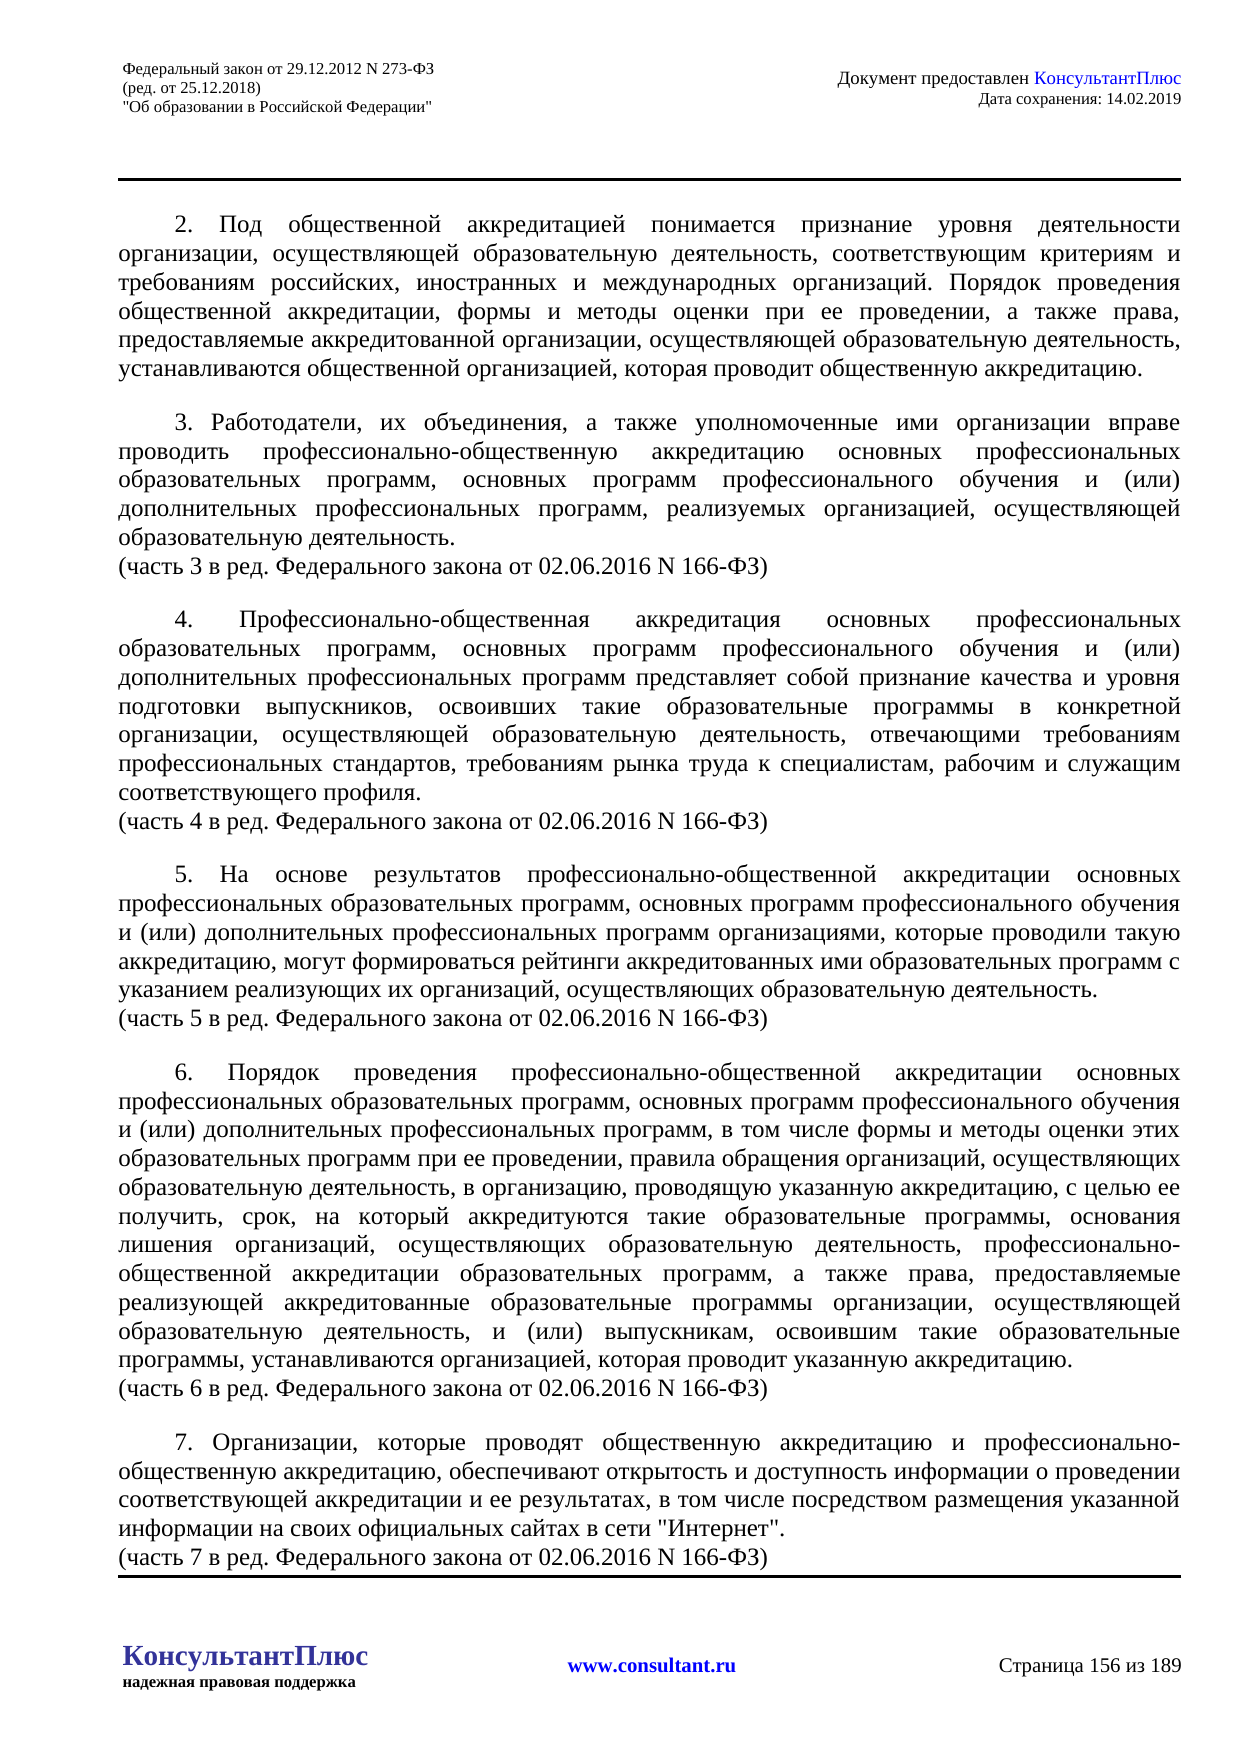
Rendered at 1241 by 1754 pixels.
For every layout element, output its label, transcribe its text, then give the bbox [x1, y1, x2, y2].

text 6. Порядок проведения профессионально-общественной аккредитации основных профессиональных образовательных программ, основных программ профессионального обучения и (или) дополнительных профессиональных программ, в том числе формы и методы оценки этих образовательных программ при ее проведении, правила обращения организаций, осуществляющих образовательную деятельность, в организацию, проводящую указанную аккредитацию, с целью ее получить, срок, на который аккредитуются такие образовательные программы, основания лишения организаций, осуществляющих образовательную деятельность, профессионально-общественной аккредитации образовательных программ, а также права, предоставляемые реализующей аккредитованные образовательные программы организации, осуществляющей образовательную деятельность, и (или) выпускникам, освоившим такие образовательные программы, устанавливаются организацией, которая проводит указанную аккредитацию. [118, 1057, 1181, 1373]
text (часть 6 в ред. Федерального закона от 02.06.2016 N 166-ФЗ) [118, 1373, 1181, 1402]
text 3. Работодатели, их объединения, а также уполномоченные ими организации вправе проводить профессионально-общественную аккредитацию основных профессиональных образовательных программ, основных программ профессионального обучения и (или) дополнительных профессиональных программ, реализуемых организацией, осуществляющей образовательную деятельность. [118, 407, 1181, 551]
text (часть 7 в ред. Федерального закона от 02.06.2016 N 166-ФЗ) [118, 1542, 1181, 1571]
text (часть 3 в ред. Федерального закона от 02.06.2016 N 166-ФЗ) [118, 551, 1181, 579]
text 4. Профессионально-общественная аккредитация основных профессиональных образовательных программ, основных программ профессионального обучения и (или) дополнительных профессиональных программ представляет собой признание качества и уровня подготовки выпускников, освоивших такие образовательные программы в конкретной организации, осуществляющей образовательную деятельность, отвечающими требованиям профессиональных стандартов, требованиям рынка труда к специалистам, рабочим и служащим соответствующего профиля. [118, 604, 1181, 806]
text (часть 4 в ред. Федерального закона от 02.06.2016 N 166-ФЗ) [118, 806, 1181, 834]
text 2. Под общественной аккредитацией понимается признание уровня деятельности организации, осуществляющей образовательную деятельность, соответствующим критериям и требованиям российских, иностранных и международных организаций. Порядок проведения общественной аккредитации, формы и методы оценки при ее проведении, а также права, предоставляемые аккредитованной организации, осуществляющей образовательную деятельность, устанавливаются общественной организацией, которая проводит общественную аккредитацию. [118, 209, 1181, 382]
text 7. Организации, которые проводят общественную аккредитацию и профессионально-общественную аккредитацию, обеспечивают открытость и доступность информации о проведении соответствующей аккредитации и ее результатах, в том числе посредством размещения указанной информации на своих официальных сайтах в сети "Интернет". [118, 1427, 1181, 1542]
text 5. На основе результатов профессионально-общественной аккредитации основных профессиональных образовательных программ, основных программ профессионального обучения и (или) дополнительных профессиональных программ организациями, которые проводили такую аккредитацию, могут формироваться рейтинги аккредитованных ими образовательных программ с указанием реализующих их организаций, осуществляющих образовательную деятельность. [118, 859, 1181, 1003]
text (часть 5 в ред. Федерального закона от 02.06.2016 N 166-ФЗ) [118, 1003, 1181, 1032]
